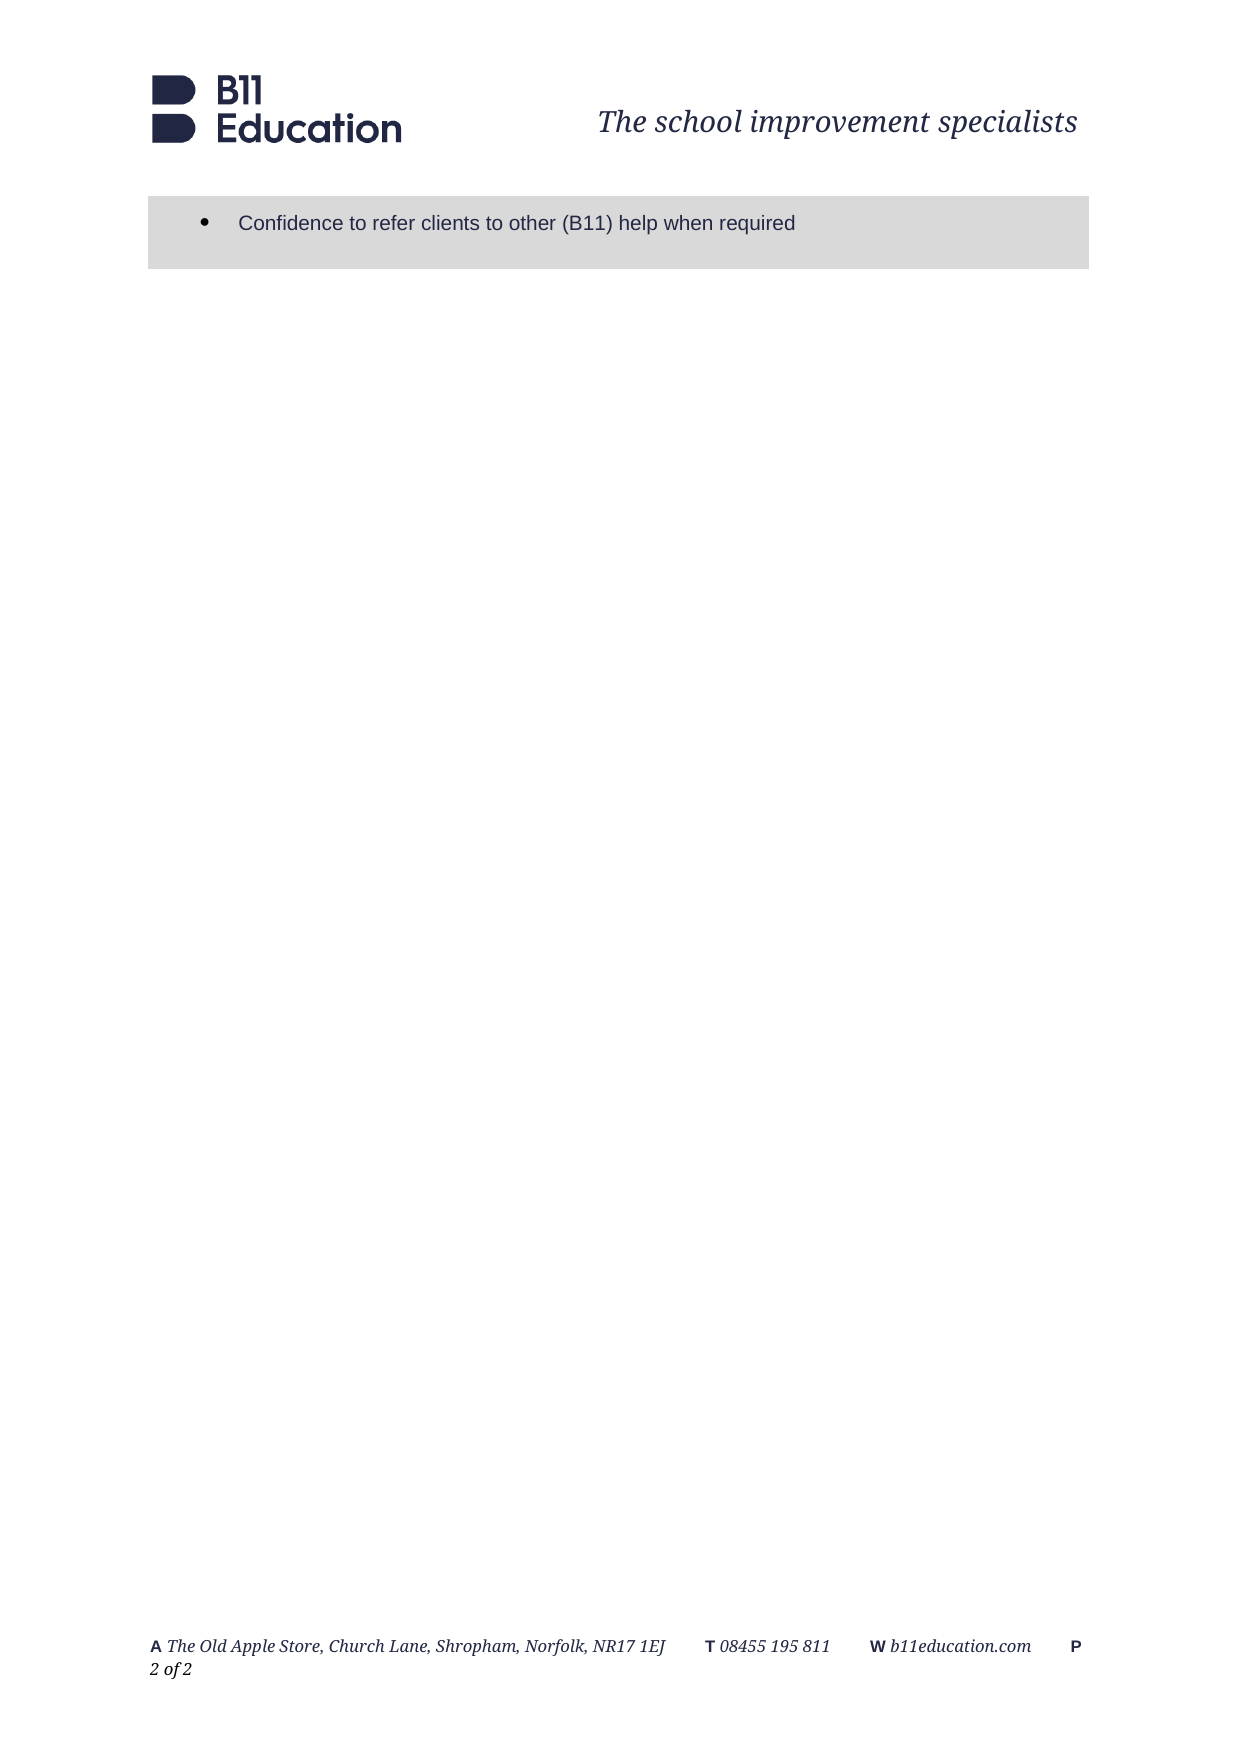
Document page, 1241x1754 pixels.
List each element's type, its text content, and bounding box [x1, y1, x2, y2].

picture [150, 73, 403, 145]
